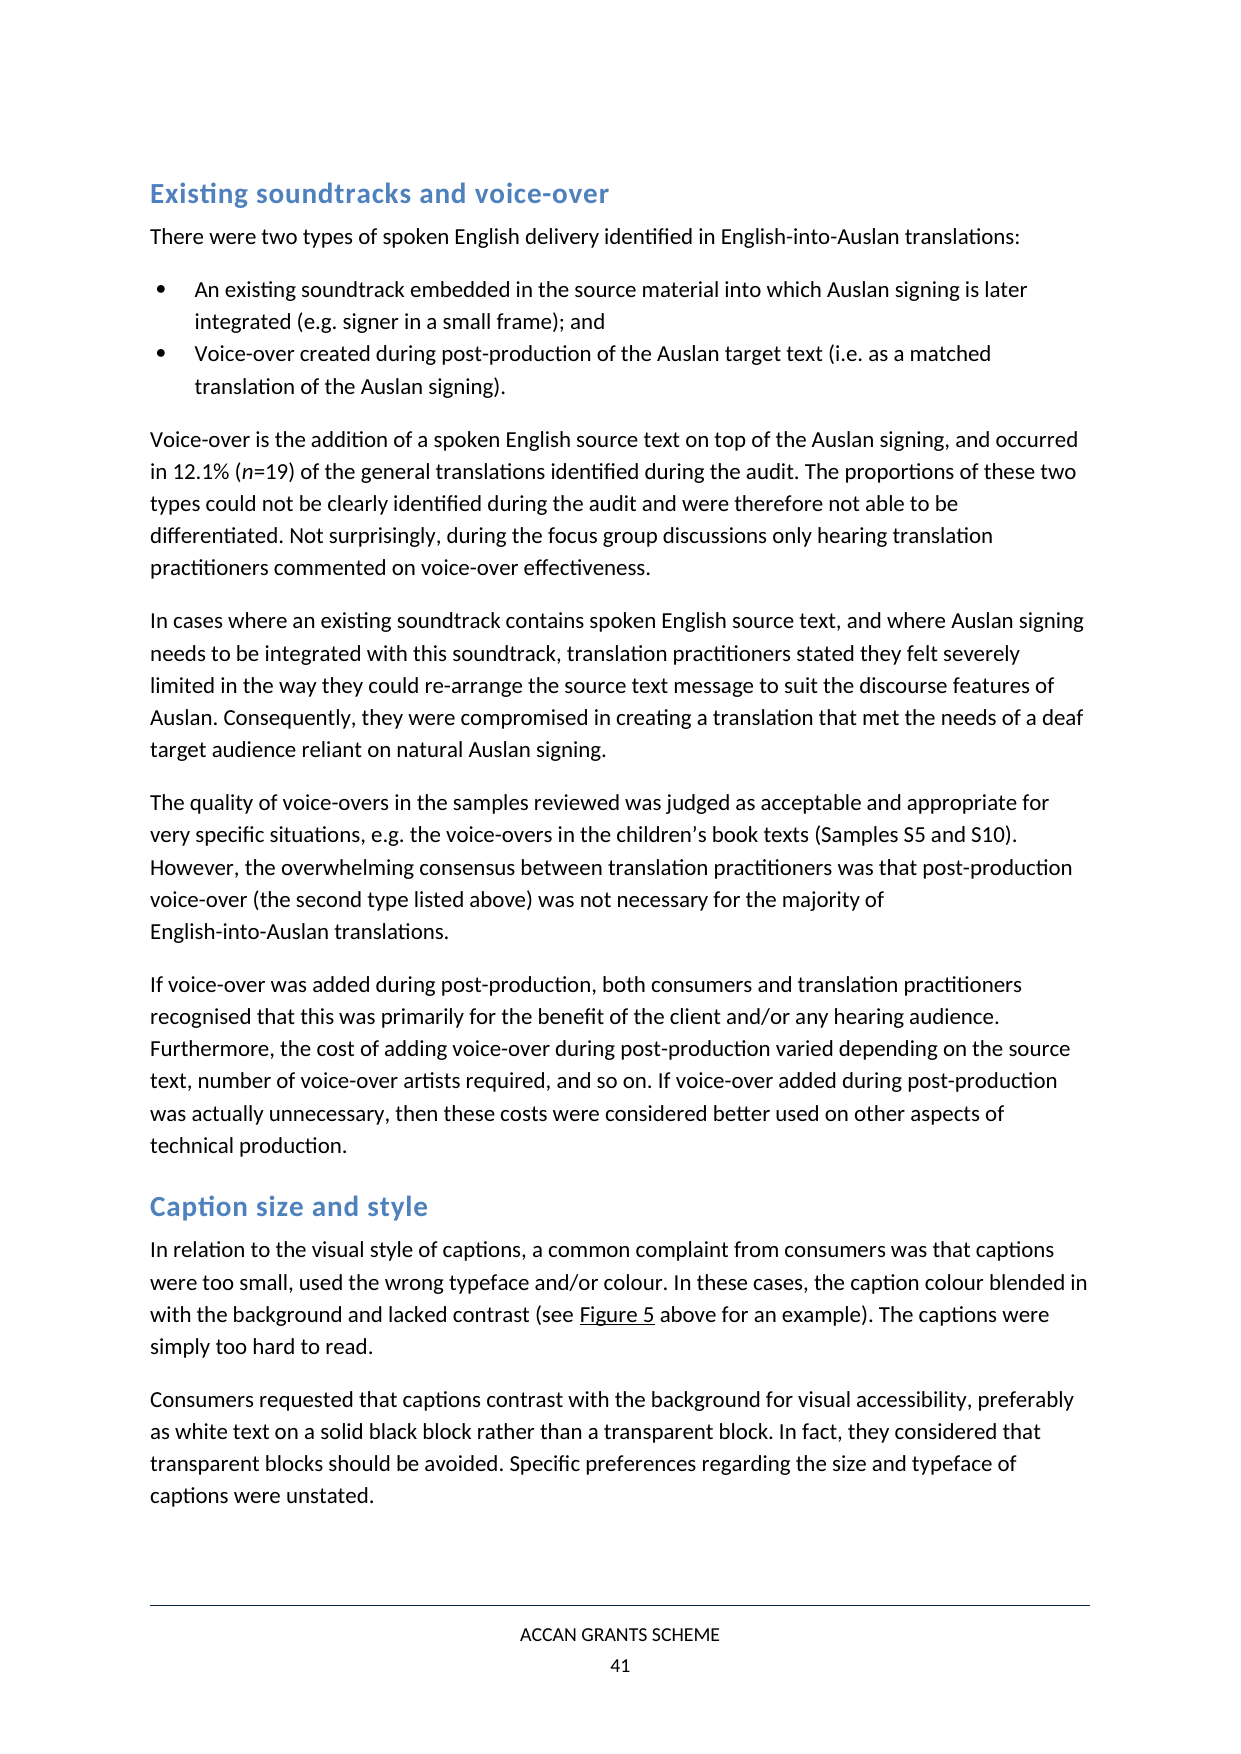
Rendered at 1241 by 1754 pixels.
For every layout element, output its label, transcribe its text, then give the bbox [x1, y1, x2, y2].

text In relation to the visual style of captions, a common complaint from consumers was that captions were too small, used the wrong typeface and/or colour. In these cases, the caption colour blended in with the background and lacked contrast (see Figure 5 above for an example). The captions were simply too hard to read. [150, 1235, 1090, 1360]
text There were two types of spoken English delivery identified in English-into-Auslan translations: [150, 222, 1090, 250]
subtitle Caption size and style [150, 1188, 1090, 1224]
text The quality of voice-overs in the samples reviewed was judged as acceptable and appropriate for very specific situations, e.g. the voice-overs in the children’s book texts (Samples S5 and S10). However, the overwhelming consensus between translation practitioners was that post-production voice-over (the second type listed above) was not necessary for the majority of English-into-Auslan translations. [150, 788, 1090, 945]
text Consumers requested that captions contrast with the background for visual accessibility, preferably as white text on a solid black block rather than a transparent block. In fact, they considered that transparent blocks should be avoided. Specific preferences regarding the size and typeface of captions were unstated. [150, 1385, 1090, 1509]
text In cases where an existing soundtrack contains spoken English source text, and where Auslan signing needs to be integrated with this soundtrack, translation practitioners stated they felt severely limited in the way they could re-arrange the source text message to suit the discourse features of Auslan. Consequently, they were compromised in creating a translation that met the needs of a deaf target audience reliant on natural Auslan signing. [150, 607, 1090, 763]
text If voice-over was added during post-production, both consumers and translation practitioners recognised that this was primarily for the benefit of the client and/or any hearing audience. Furthermore, the cost of adding voice-over during post-production varied depending on the source text, number of voice-over artists required, and so on. If voice-over added during post-production was actually unnecessary, then these costs were considered better used on other aspects of technical production. [150, 970, 1090, 1159]
subtitle Existing soundtracks and voice-over [150, 175, 1090, 211]
list An existing soundtrack embedded in the source material into which Auslan signing is later integrated (e.g. signer in a small frame); and [157, 275, 1090, 335]
list Voice-over created during post-production of the Auslan target text (i.e. as a matched translation of the Auslan signing). [157, 339, 1090, 400]
text Voice-over is the addition of a spoken English source text on top of the Auslan signing, and occurred in 12.1% (n=19) of the general translations identified during the audit. The proportions of these two types could not be clearly identified during the audit and were therefore not able to be differentiated. Not surprisingly, during the focus group discussions only hearing translation practitioners commented on voice-over effectiveness. [150, 425, 1090, 582]
